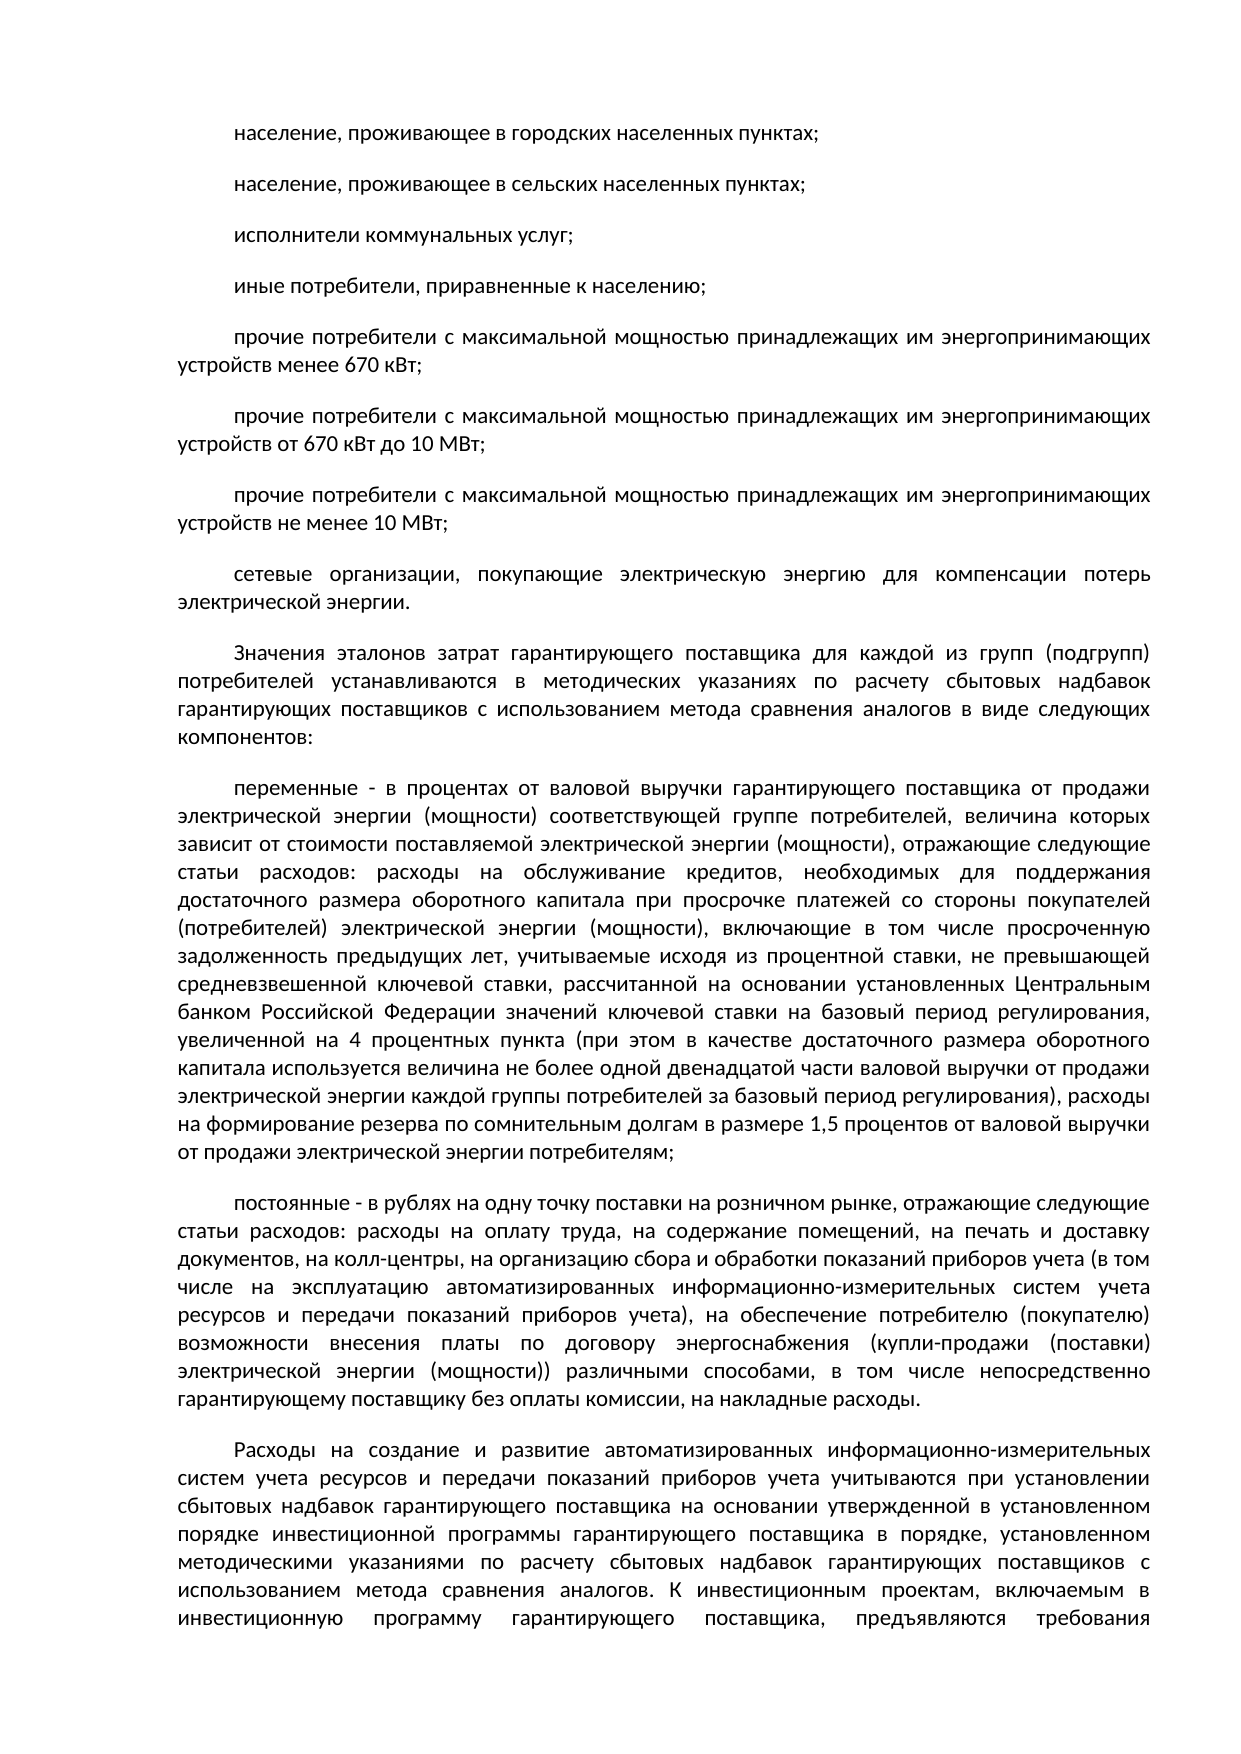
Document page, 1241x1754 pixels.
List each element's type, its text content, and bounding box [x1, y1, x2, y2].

text прочие потребители с максимальной мощностью принадлежащих им энергопринимающих устройств не менее 10 МВт; [177, 480, 1152, 536]
text население, проживающее в городских населенных пунктах; [177, 118, 1152, 146]
text сетевые организации, покупающие электрическую энергию для компенсации потерь электрической энергии. [177, 559, 1152, 615]
text постоянные - в рублях на одну точку поставки на розничном рынке, отражающие следующие статьи расходов: расходы на оплату труда, на содержание помещений, на печать и доставку документов, на колл-центры, на организацию сбора и обработки показаний приборов учета (в том числе на эксплуатацию автоматизированных информационно-измерительных систем учета ресурсов и передачи показаний приборов учета), на обеспечение потребителю (покупателю) возможности внесения платы по договору энергоснабжения (купли-продажи (поставки) электрической энергии (мощности)) различными способами, в том числе непосредственно гарантирующему поставщику без оплаты комиссии, на накладные расходы. [177, 1188, 1152, 1412]
text Значения эталонов затрат гарантирующего поставщика для каждой из групп (подгрупп) потребителей устанавливаются в методических указаниях по расчету сбытовых надбавок гарантирующих поставщиков с использованием метода сравнения аналогов в виде следующих компонентов: [177, 638, 1152, 750]
text прочие потребители с максимальной мощностью принадлежащих им энергопринимающих устройств менее 670 кВт; [177, 322, 1152, 378]
text исполнители коммунальных услуг; [177, 220, 1152, 248]
text переменные - в процентах от валовой выручки гарантирующего поставщика от продажи электрической энергии (мощности) соответствующей группе потребителей, величина которых зависит от стоимости поставляемой электрической энергии (мощности), отражающие следующие статьи расходов: расходы на обслуживание кредитов, необходимых для поддержания достаточного размера оборотного капитала при просрочке платежей со стороны покупателей (потребителей) электрической энергии (мощности), включающие в том числе просроченную задолженность предыдущих лет, учитываемые исходя из процентной ставки, не превышающей средневзвешенной ключевой ставки, рассчитанной на основании установленных Центральным банком Российской Федерации значений ключевой ставки на базовый период регулирования, увеличенной на 4 процентных пункта (при этом в качестве достаточного размера оборотного капитала используется величина не более одной двенадцатой части валовой выручки от продажи электрической энергии каждой группы потребителей за базовый период регулирования), расходы на формирование резерва по сомнительным долгам в размере 1,5 процентов от валовой выручки от продажи электрической энергии потребителям; [177, 773, 1152, 1165]
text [177, 1435, 1152, 1631]
text население, проживающее в сельских населенных пунктах; [177, 169, 1152, 197]
text иные потребители, приравненные к населению; [177, 271, 1152, 299]
text прочие потребители с максимальной мощностью принадлежащих им энергопринимающих устройств от 670 кВт до 10 МВт; [177, 401, 1152, 457]
